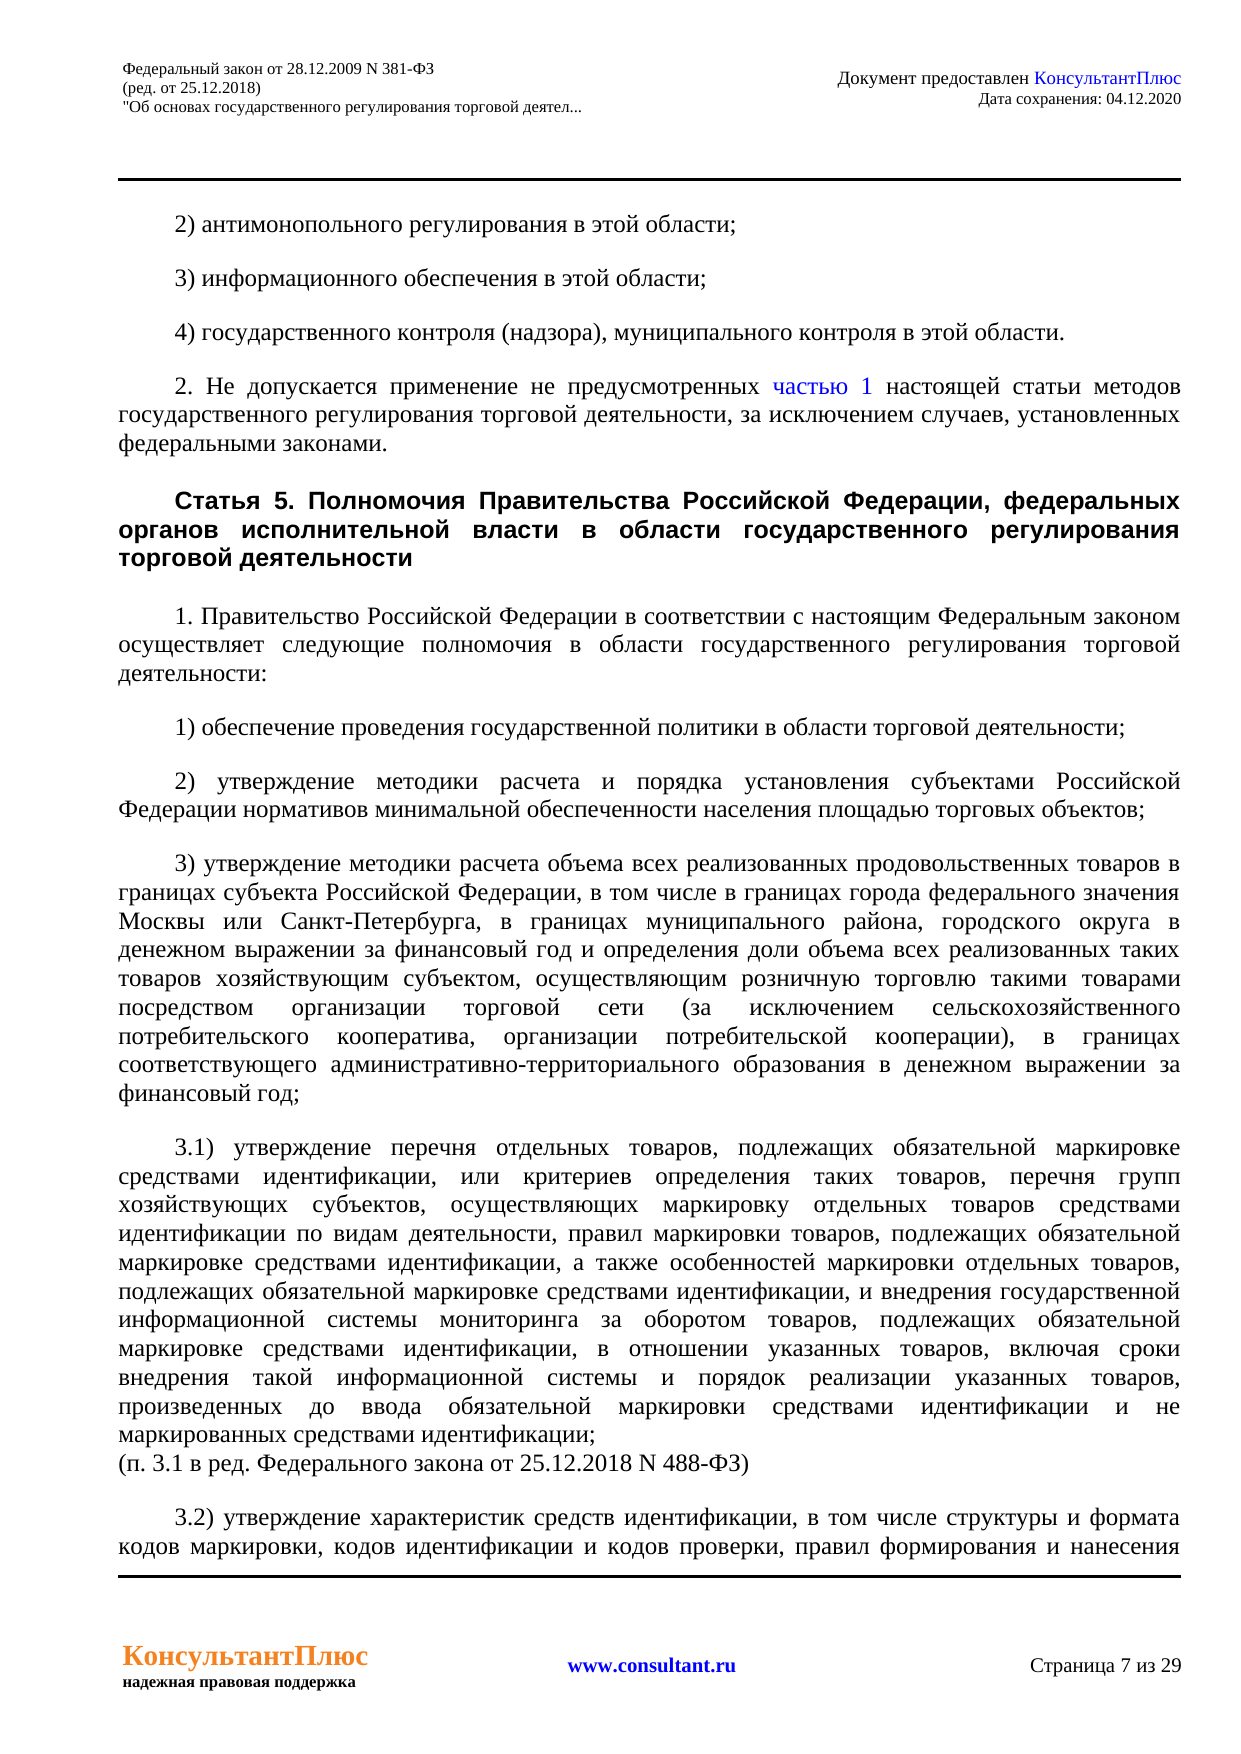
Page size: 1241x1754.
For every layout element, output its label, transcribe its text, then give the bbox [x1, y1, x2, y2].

text 1) обеспечение проведения государственной политики в области торговой деятельности; [118, 712, 1181, 741]
text 3) утверждение методики расчета объема всех реализованных продовольственных товаров в границах субъекта Российской Федерации, в том числе в границах города федерального значения Москвы или Санкт-Петербурга, в границах муниципального района, городского округа в денежном выражении за финансовый год и определения доли объема всех реализованных таких товаров хозяйствующим субъектом, осуществляющим розничную торговлю такими товарами посредством организации торговой сети (за исключением сельскохозяйственного потребительского кооператива, организации потребительской кооперации), в границах соответствующего административно-территориального образования в денежном выражении за финансовый год; [118, 848, 1181, 1107]
text 3.1) утверждение перечня отдельных товаров, подлежащих обязательной маркировке средствами идентификации, или критериев определения таких товаров, перечня групп хозяйствующих субъектов, осуществляющих маркировку отдельных товаров средствами идентификации по видам деятельности, правил маркировки товаров, подлежащих обязательной маркировке средствами идентификации, а также особенностей маркировки отдельных товаров, подлежащих обязательной маркировке средствами идентификации, и внедрения государственной информационной системы мониторинга за оборотом товаров, подлежащих обязательной маркировке средствами идентификации, в отношении указанных товаров, включая сроки внедрения такой информационной системы и порядок реализации указанных товаров, произведенных до ввода обязательной маркировки средствами идентификации и не маркированных средствами идентификации; [118, 1132, 1181, 1448]
text 2. Не допускается применение не предусмотренных частью 1 настоящей статьи методов государственного регулирования торговой деятельности, за исключением случаев, установленных федеральными законами. [118, 371, 1181, 457]
text 3) информационного обеспечения в этой области; [118, 263, 1181, 292]
text 1. Правительство Российской Федерации в соответствии с настоящим Федеральным законом осуществляет следующие полномочия в области государственного регулирования торговой деятельности: [118, 601, 1181, 687]
text 2) антимонопольного регулирования в этой области; [118, 209, 1181, 238]
text 2) утверждение методики расчета и порядка установления субъектами Российской Федерации нормативов минимальной обеспеченности населения площадью торговых объектов; [118, 766, 1181, 823]
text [118, 1502, 1181, 1559]
text (п. 3.1 в ред. Федерального закона от 25.12.2018 N 488-ФЗ) [118, 1448, 1181, 1477]
text 4) государственного контроля (надзора), муниципального контроля в этой области. [118, 317, 1181, 346]
title Статья 5. Полномочия Правительства Российской Федерации, федеральных органов исполнительной власти в области государственного регулирования торговой деятельности [118, 486, 1181, 572]
